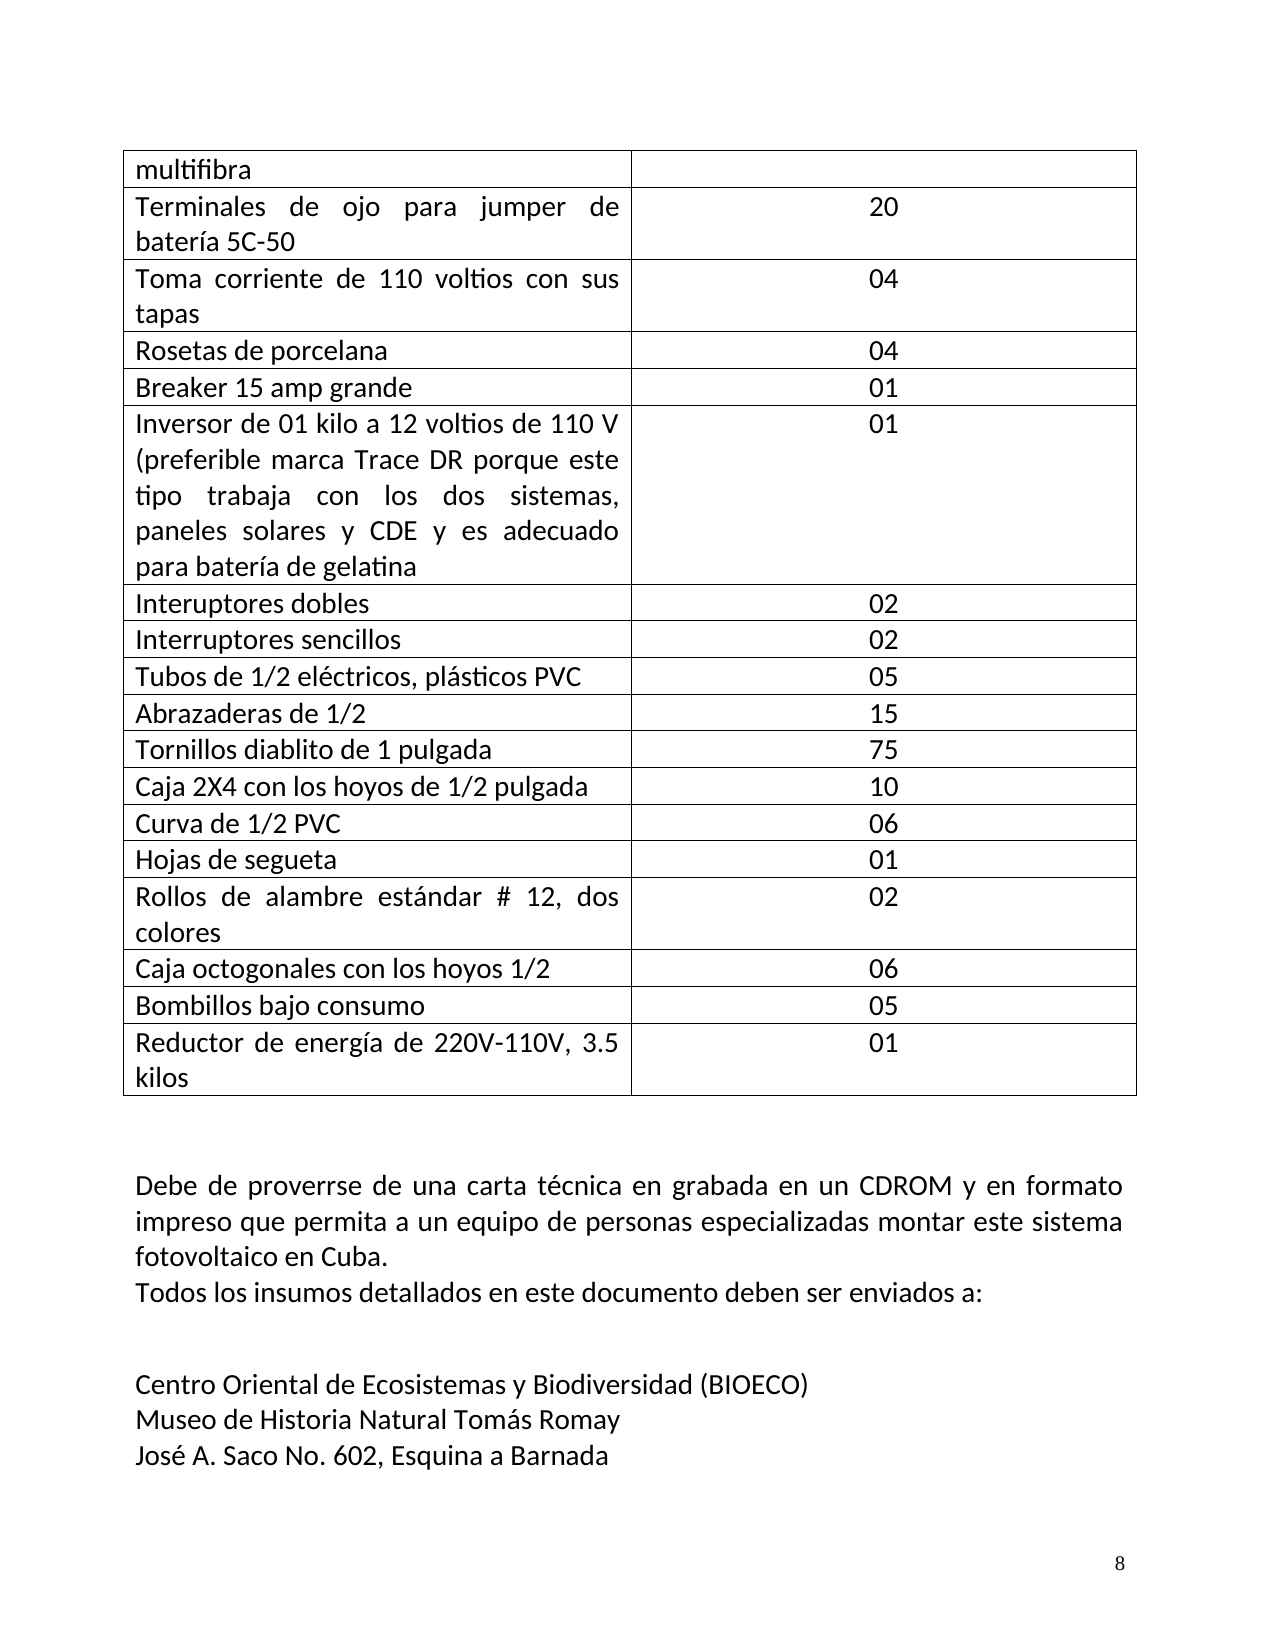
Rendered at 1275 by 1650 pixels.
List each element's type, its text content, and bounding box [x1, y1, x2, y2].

table_cell 02 [632, 621, 1136, 657]
list Museo de Historia Natural Tomás Romay [135, 1401, 1125, 1437]
table_cell Inversor de 01 kilo a 12 voltios de 110 V (preferible marca Trace DR porque este tipo trabaja con los dos sistemas, paneles solares y CDE y es adecuado para batería de gelatina [124, 406, 631, 584]
table_cell Breaker 15 amp grande [124, 369, 631, 404]
table_cell Abrazaderas de 1/2 [124, 695, 631, 730]
table_cell Tornillos diablito de 1 pulgada [124, 731, 631, 767]
table_cell 01 [632, 1024, 1136, 1095]
list Todos los insumos detallados en este documento deben ser enviados a: [135, 1274, 1125, 1310]
list Centro Oriental de Ecosistemas y Biodiversidad (BIOECO) [135, 1366, 1125, 1401]
table_cell 01 [632, 406, 1136, 584]
table_cell Interuptores dobles [124, 585, 631, 620]
table_cell 06 [632, 950, 1136, 986]
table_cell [124, 151, 631, 187]
table_cell 04 [632, 260, 1136, 331]
table_cell 05 [632, 658, 1136, 694]
table_cell Caja octogonales con los hoyos 1/2 [124, 950, 631, 986]
table_cell 01 [632, 841, 1136, 877]
list José A. Saco No. 602, Esquina a Barnada [135, 1437, 1125, 1473]
table_cell Bombillos bajo consumo [124, 987, 631, 1023]
table_cell Tubos de 1/2 eléctricos, plásticos PVC [124, 658, 631, 694]
table_cell Reductor de energía de 220V-110V, 3.5 kilos [124, 1024, 631, 1095]
table_cell Curva de 1/2 PVC [124, 805, 631, 840]
table_cell 06 [632, 805, 1136, 840]
table_cell Terminales de ojo para jumper de batería 5C-50 [124, 188, 631, 259]
table_cell 01 [632, 369, 1136, 404]
table_cell 05 [632, 987, 1136, 1023]
table_cell 20 [632, 188, 1136, 259]
table_cell 15 [632, 695, 1136, 730]
table_cell 02 [632, 585, 1136, 620]
table_cell 04 [632, 332, 1136, 368]
table_cell 10 [632, 768, 1136, 804]
table_cell Caja 2X4 con los hoyos de 1/2 pulgada [124, 768, 631, 804]
table_cell 50 [632, 151, 1136, 187]
table_cell Rollos de alambre estándar # 12, dos colores [124, 878, 631, 949]
table_cell Rosetas de porcelana [124, 332, 631, 368]
table_cell Toma corriente de 110 voltios con sus tapas [124, 260, 631, 331]
table_cell Hojas de segueta [124, 841, 631, 877]
table_cell 02 [632, 878, 1136, 949]
table_cell 75 [632, 731, 1136, 767]
list Debe de proverrse de una carta técnica en grabada en un CDROM y en formato impreso que permita a un equipo de personas especializadas montar este sistema fotovoltaico en Cuba. [135, 1167, 1125, 1274]
table_cell Interruptores sencillos [124, 621, 631, 657]
